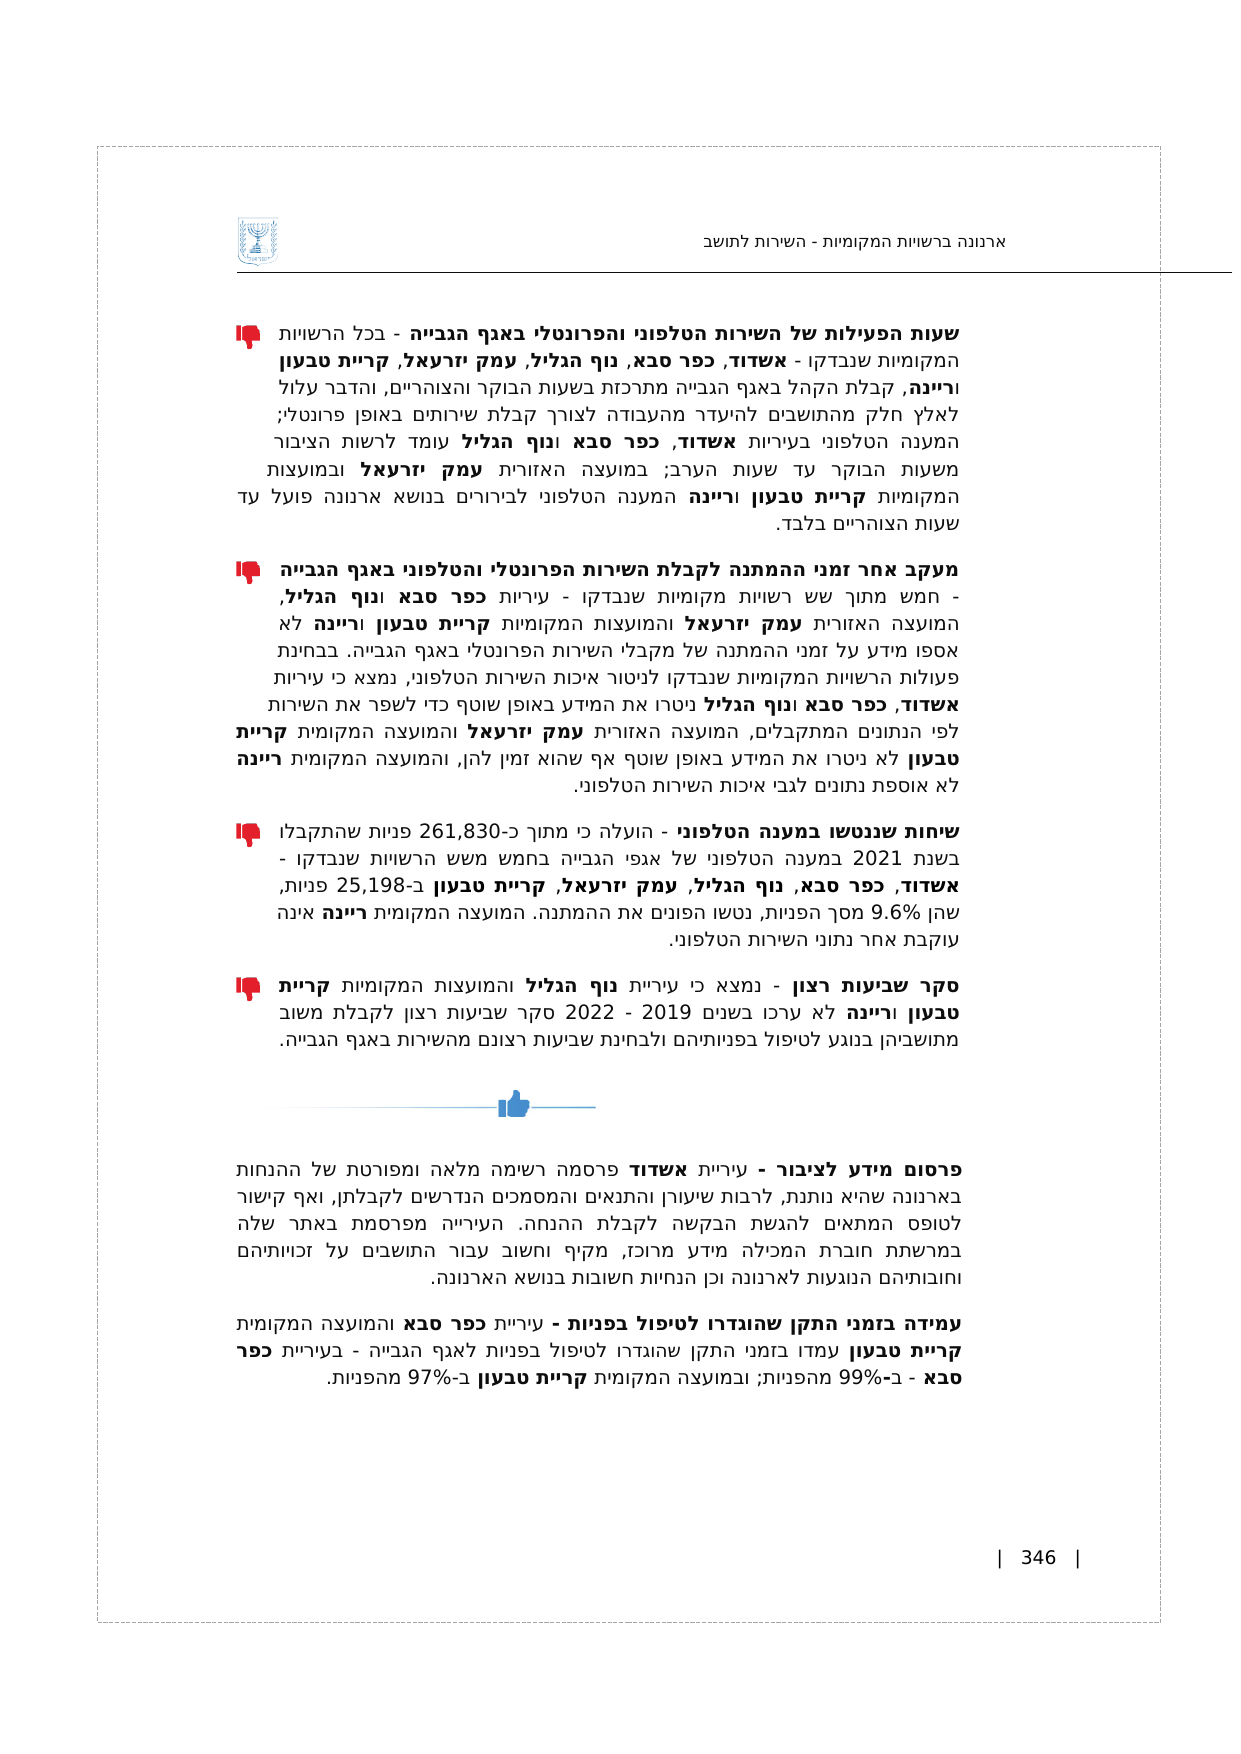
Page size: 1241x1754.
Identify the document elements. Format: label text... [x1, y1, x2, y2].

text מעקב אחר זמני ההמתנה לקבלת השירות הפרונטלי והטלפוני באגף הגבייה - חמש מתוך שש רשויות מקומיות שנבדקו - עיריות כפר סבא ונוף הגליל, המועצה האזורית עמק יזרעאל והמועצות המקומיות קריית טבעון וריינה לא אספו מידע על זמני ההמתנה של מקבלי השירות הפרונטלי באגף הגבייה. בבחינת פעולות הרשויות המקומיות שנבדקו לניטור איכות השירות הטלפוני, נמצא כי עיריות אשדוד, כפר סבא ונוף הגליל ניטרו את המידע באופן שוטף כדי לשפר את השירות לפי הנתונים המתקבלים, המועצה האזורית עמק יזרעאל והמועצה המקומית קריית טבעון לא ניטרו את המידע באופן שוטף אף שהוא זמין להן, והמועצה המקומית ריינה לא אוספת נתונים לגבי איכות השירות הטלפוני. [236, 554, 960, 798]
text עמידה בזמני התקן שהוגדרו לטיפול בפניות - עיריית כפר סבא והמועצה המקומית קריית טבעון עמדו בזמני התקן שהוגדרו לטיפול בפניות לאגף הגבייה - בעיריית כפר סבא - ב-99% מהפניות; ובמועצה המקומית קריית טבעון ב-97% מהפניות. [236, 1308, 963, 1390]
picture [234, 1088, 596, 1119]
text פרסום מידע לציבור - עיריית אשדוד פרסמה רשימה מלאה ומפורטת של ההנחות בארנונה שהיא נותנת, לרבות שיעורן והתנאים והמסמכים הנדרשים לקבלתן, ואף קישור לטופס המתאים להגשת הבקשה לקבלת ההנחה. העירייה מפרסמת באתר שלה במרשתת חוברת המכילה מידע מרוכז, מקיף וחשוב עבור התושבים על זכויותיהם וחובותיהם הנוגעות לארנונה וכן הנחיות חשובות בנושא הארנונה. [236, 1090, 963, 1290]
text סקר שביעות רצון - נמצא כי עיריית נוף הגליל והמועצות המקומיות קריית טבעון וריינה לא ערכו בשנים 2019 - 2022 סקר שביעות רצון לקבלת משוב מתושביהן בנוגע לטיפול בפניותיהם ולבחינת שביעות רצונם מהשירות באגף הגבייה. [236, 971, 960, 1052]
picture [234, 821, 260, 847]
picture [234, 976, 260, 1001]
text שעות הפעילות של השירות הטלפוני והפרונטלי באגף הגבייה - בכל הרשויות המקומיות שנבדקו - אשדוד, כפר סבא, נוף הגליל, עמק יזרעאל, קריית טבעון וריינה, קבלת הקהל באגף הגבייה מתרכזת בשעות הבוקר והצוהריים, והדבר עלול לאלץ חלק מהתושבים להיעדר מהעבודה לצורך קבלת שירותים באופן פרונטלי; המענה הטלפוני בעיריות אשדוד, כפר סבא ונוף הגליל עומד לרשות הציבור משעות הבוקר עד שעות הערב; במועצה האזורית עמק יזרעאל ובמועצות המקומיות קריית טבעון וריינה המענה הטלפוני לבירורים בנושא ארנונה פועל עד שעות הצוהריים בלבד. [236, 319, 960, 536]
picture [234, 323, 260, 349]
text שיחות שננטשו במענה הטלפוני - הועלה כי מתוך כ-261,830 פניות שהתקבלו בשנת 2021 במענה הטלפוני של אגפי הגבייה בחמש משש הרשויות שנבדקו - אשדוד, כפר סבא, נוף הגליל, עמק יזרעאל, קריית טבעון ב-25,198 פניות, שהן 9.6% מסך הפניות, נטשו הפונים את ההמתנה. המועצה המקומית ריינה אינה עוקבת אחר נתוני השירות הטלפוני. [236, 817, 960, 952]
picture [234, 559, 260, 584]
